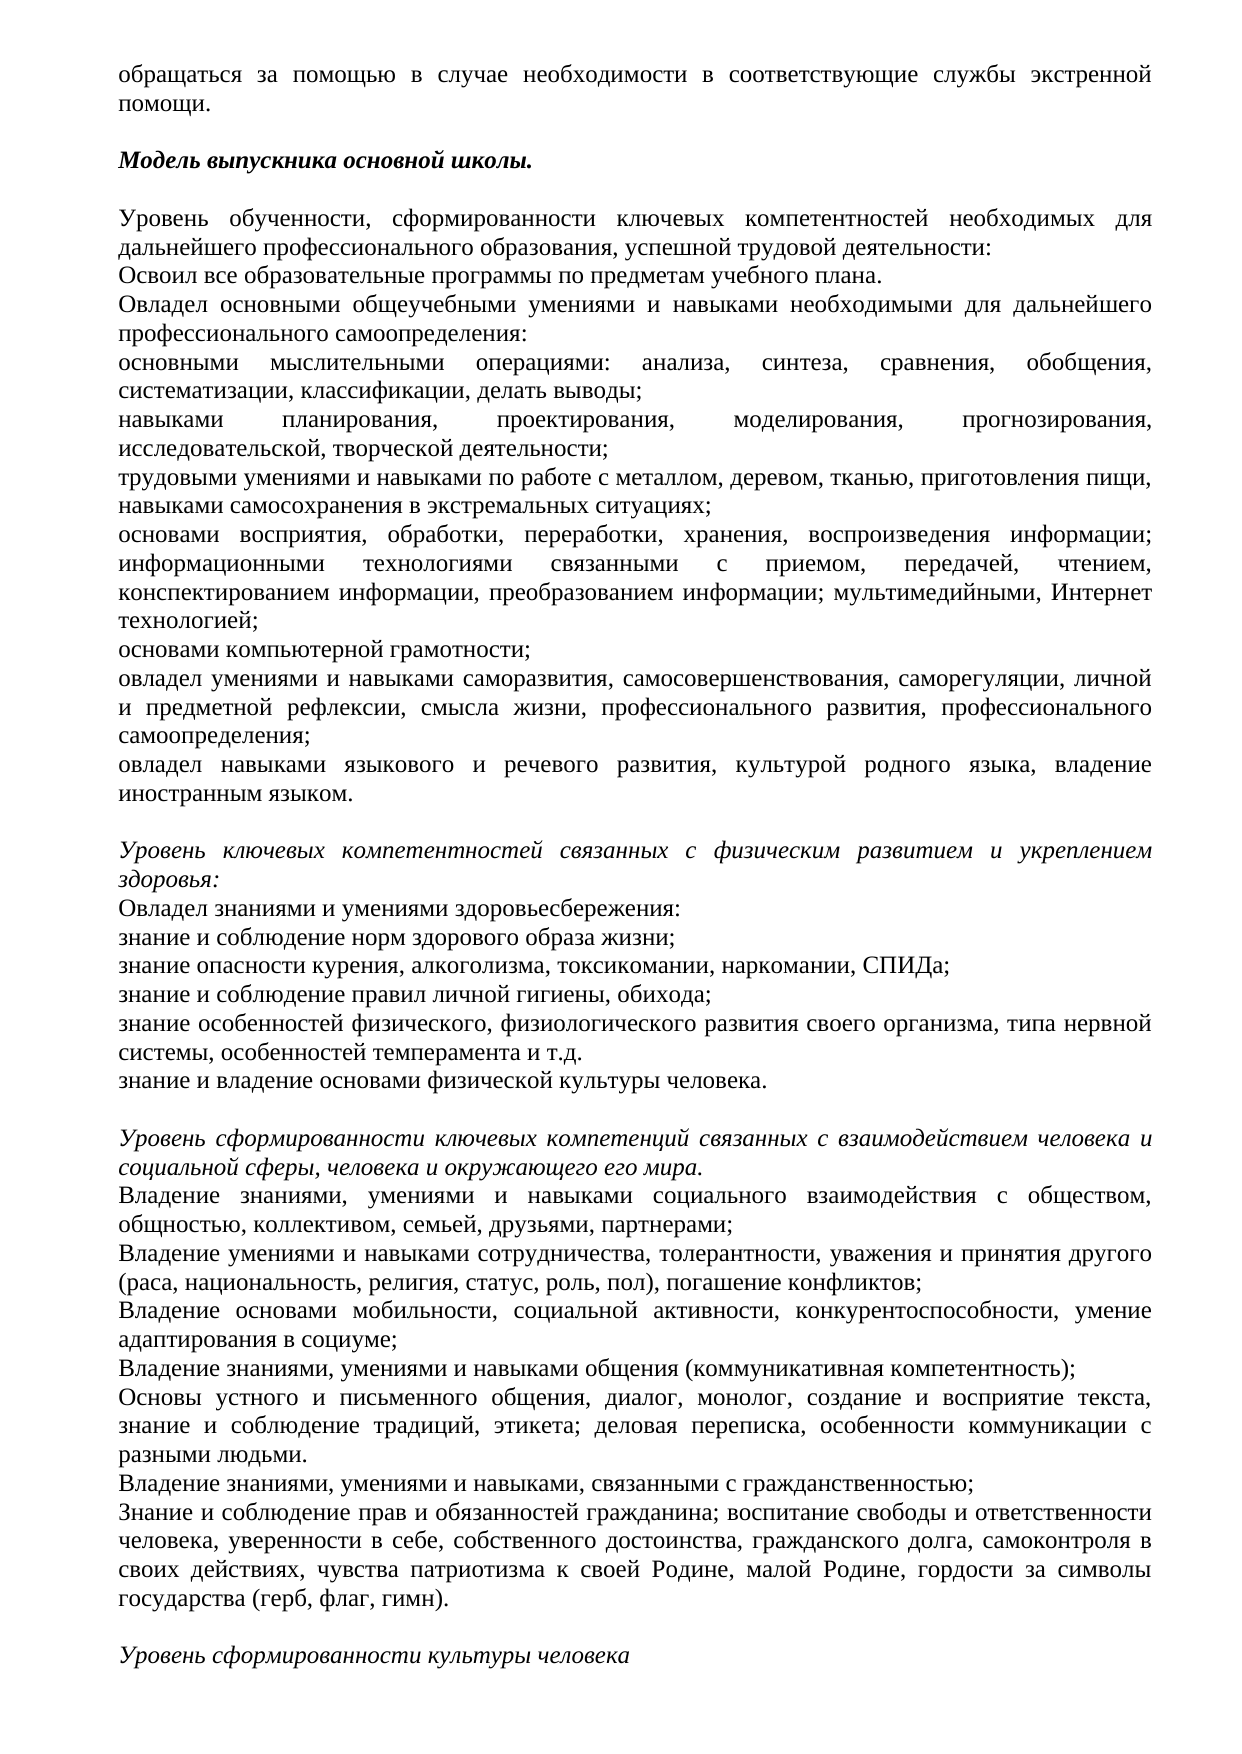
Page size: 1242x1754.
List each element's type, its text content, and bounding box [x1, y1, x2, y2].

list основами восприятия, обработки, переработки, хранения, воспроизведения информации; информационными технологиями связанными с приемом, передачей, чтением, конспектированием информации, преобразованием информации; мультимедийными, Интернет технологией; [118, 519, 1153, 634]
list Владение основами мобильности, социальной активности, конкурентоспособности, умение адаптирования в социуме; [118, 1295, 1153, 1353]
list знание опасности курения, алкоголизма, токсикомании, наркомании, СПИДа; [118, 950, 1153, 979]
list Уровень сформированности ключевых компетенций связанных с взаимодействием человека и социальной сферы, человека и окружающего его мира. [118, 1123, 1153, 1180]
list знание особенностей физического, физиологического развития своего организма, типа нервной системы, особенностей темперамента и т.д. [118, 1008, 1153, 1065]
list овладел умениями и навыками саморазвития, самосовершенствования, саморегуляции, личной и предметной рефлексии, смысла жизни, профессионального развития, профессионального самоопределения; [118, 663, 1153, 749]
list Уровень сформированности культуры человека [118, 1640, 1153, 1669]
list Владение знаниями, умениями и навыками социального взаимодействия с обществом, общностью, коллективом, семьей, друзьями, партнерами; [118, 1180, 1153, 1238]
list основными мыслительными операциями: анализа, синтеза, сравнения, обобщения, систематизации, классификации, делать выводы; [118, 347, 1153, 404]
list Овладел основными общеучебными умениями и навыками необходимыми для дальнейшего профессионального самоопределения: [118, 289, 1153, 347]
list Уровень обученности, сформированности ключевых компетентностей необходимых для дальнейшего профессионального образования, успешной трудовой деятельности: [118, 203, 1153, 260]
list Владение умениями и навыками сотрудничества, толерантности, уважения и принятия другого (раса, национальность, религия, статус, роль, пол), погашение конфликтов; [118, 1238, 1153, 1295]
list обращаться за помощью в случае необходимости в соответствующие службы экстренной помощи. [118, 59, 1153, 117]
list Уровень ключевых компетентностей связанных с физическим развитием и укреплением здоровья: [118, 835, 1153, 893]
list Основы устного и письменного общения, диалог, монолог, создание и восприятие текста, знание и соблюдение традиций, этикета; деловая переписка, особенности коммуникации с разными людьми. [118, 1382, 1153, 1468]
list Владение знаниями, умениями и навыками, связанными с гражданственностью; [118, 1468, 1153, 1497]
list основами компьютерной грамотности; [118, 634, 1153, 663]
list навыками планирования, проектирования, моделирования, прогнозирования, исследовательской, творческой деятельности; [118, 404, 1153, 462]
list знание и соблюдение норм здорового образа жизни; [118, 922, 1153, 950]
text Овладел знаниями и умениями здоровьесбережения: [118, 893, 1153, 922]
list Владение знаниями, умениями и навыками общения (коммуникативная компетентность); [118, 1353, 1153, 1382]
text Модель выпускника основной школы. [118, 145, 1153, 174]
list знание и соблюдение правил личной гигиены, обихода; [118, 979, 1153, 1008]
list трудовыми умениями и навыками по работе с металлом, деревом, тканью, приготовления пищи, навыками самосохранения в экстремальных ситуациях; [118, 462, 1153, 519]
list овладел навыками языкового и речевого развития, культурой родного языка, владение иностранным языком. [118, 749, 1153, 807]
list Освоил все образовательные программы по предметам учебного плана. [118, 260, 1153, 289]
list знание и владение основами физической культуры человека. [118, 1065, 1153, 1094]
list Знание и соблюдение прав и обязанностей гражданина; воспитание свободы и ответственности человека, уверенности в себе, собственного достоинства, гражданского долга, самоконтроля в своих действиях, чувства патриотизма к своей Родине, малой Родине, гордости за символы государства (герб, флаг, гимн). [118, 1497, 1153, 1612]
